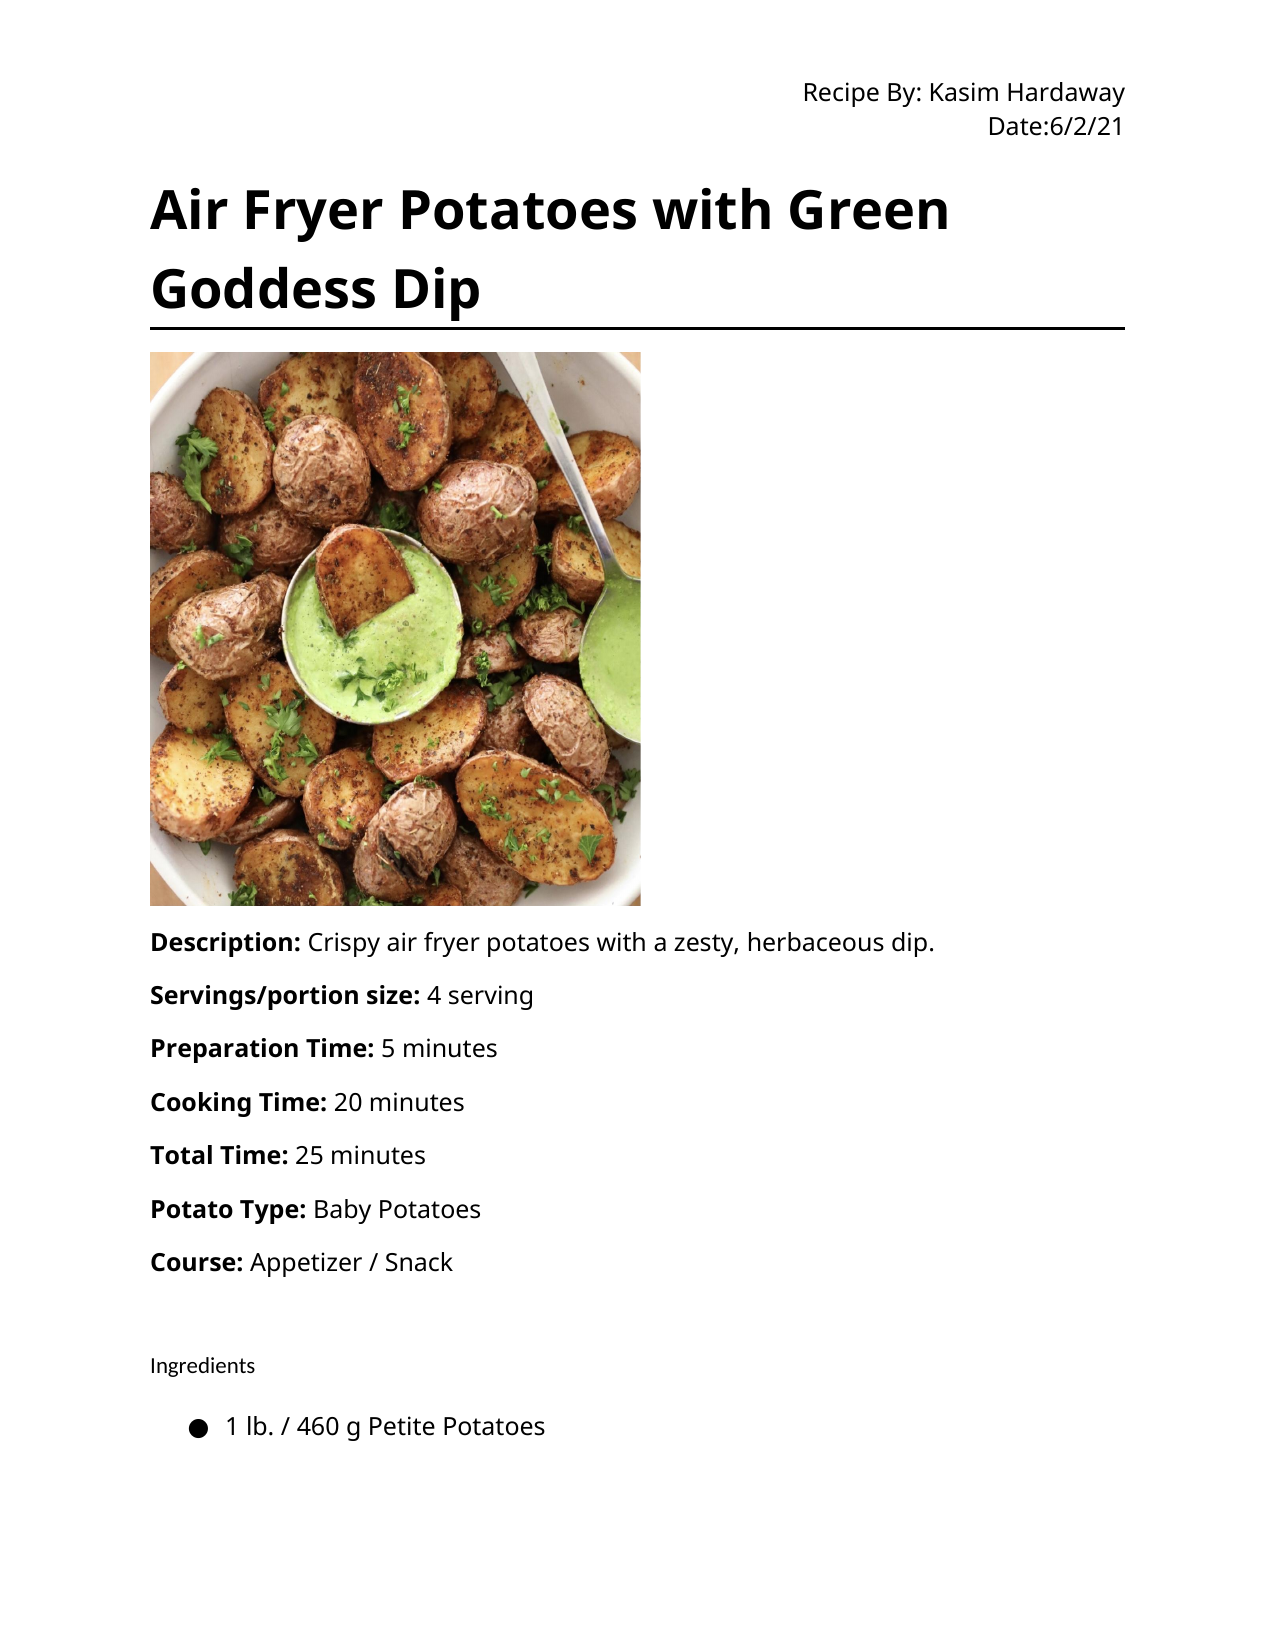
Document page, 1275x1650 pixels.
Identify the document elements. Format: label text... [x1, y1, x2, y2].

text Total Time: 25 minutes [150, 1138, 1125, 1172]
text Description: Crispy air fryer potatoes with a zesty, herbaceous dip. [150, 924, 1125, 958]
text Course: Appetizer / Snack [150, 1245, 1125, 1279]
text Potato Type: Baby Potatoes [150, 1191, 1125, 1225]
text Preparation Time: 5 minutes [150, 1031, 1125, 1065]
list 1 lb. / 460 g Petite Potatoes [187, 1398, 1125, 1450]
text Air Fryer Potatoes with Green Goddess Dip [150, 171, 1125, 327]
text Servings/portion size: 4 serving [150, 978, 1125, 1012]
text Cooking Time: 20 minutes [150, 1084, 1125, 1118]
picture [150, 352, 641, 906]
